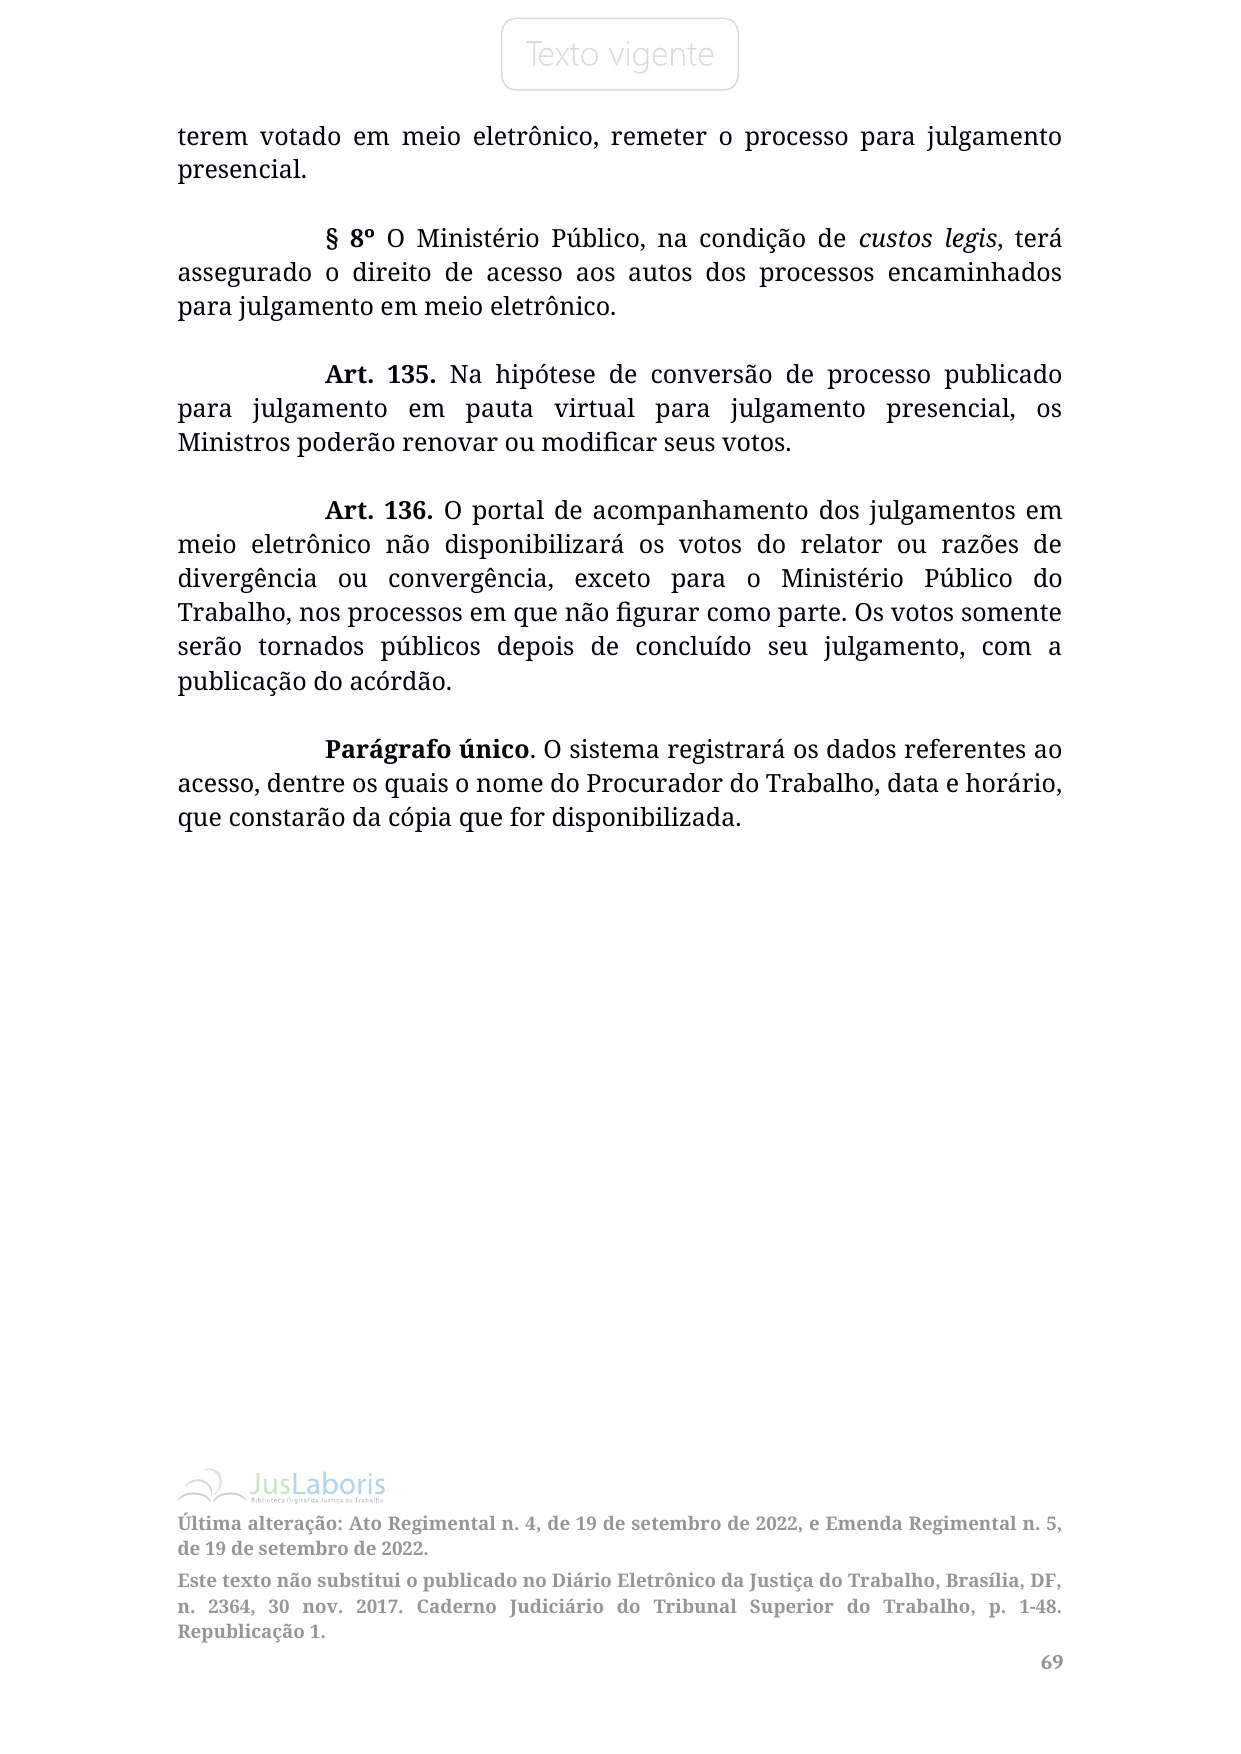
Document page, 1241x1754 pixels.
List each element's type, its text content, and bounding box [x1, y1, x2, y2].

text Art. 135. Na hipótese de conversão de processo publicado para julgamento em pauta virtual para julgamento presencial, os Ministros poderão renovar ou modificar seus votos. [177, 357, 1063, 459]
text Art. 136. O portal de acompanhamento dos julgamentos em meio eletrônico não disponibilizará os votos do relator ou razões de divergência ou convergência, exceto para o Ministério Público do Trabalho, nos processos em que não figurar como parte. Os votos somente serão tornados públicos depois de concluído seu julgamento, com a publicação do acórdão. [177, 493, 1063, 697]
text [177, 118, 1063, 186]
text § 8º O Ministério Público, na condição de custos legis, terá assegurado o direito de acesso aos autos dos processos encaminhados para julgamento em meio eletrônico. [177, 220, 1063, 322]
text Parágrafo único. O sistema registrará os dados referentes ao acesso, dentre os quais o nome do Procurador do Trabalho, data e horário, que constarão da cópia que for disponibilizada. [177, 731, 1063, 833]
